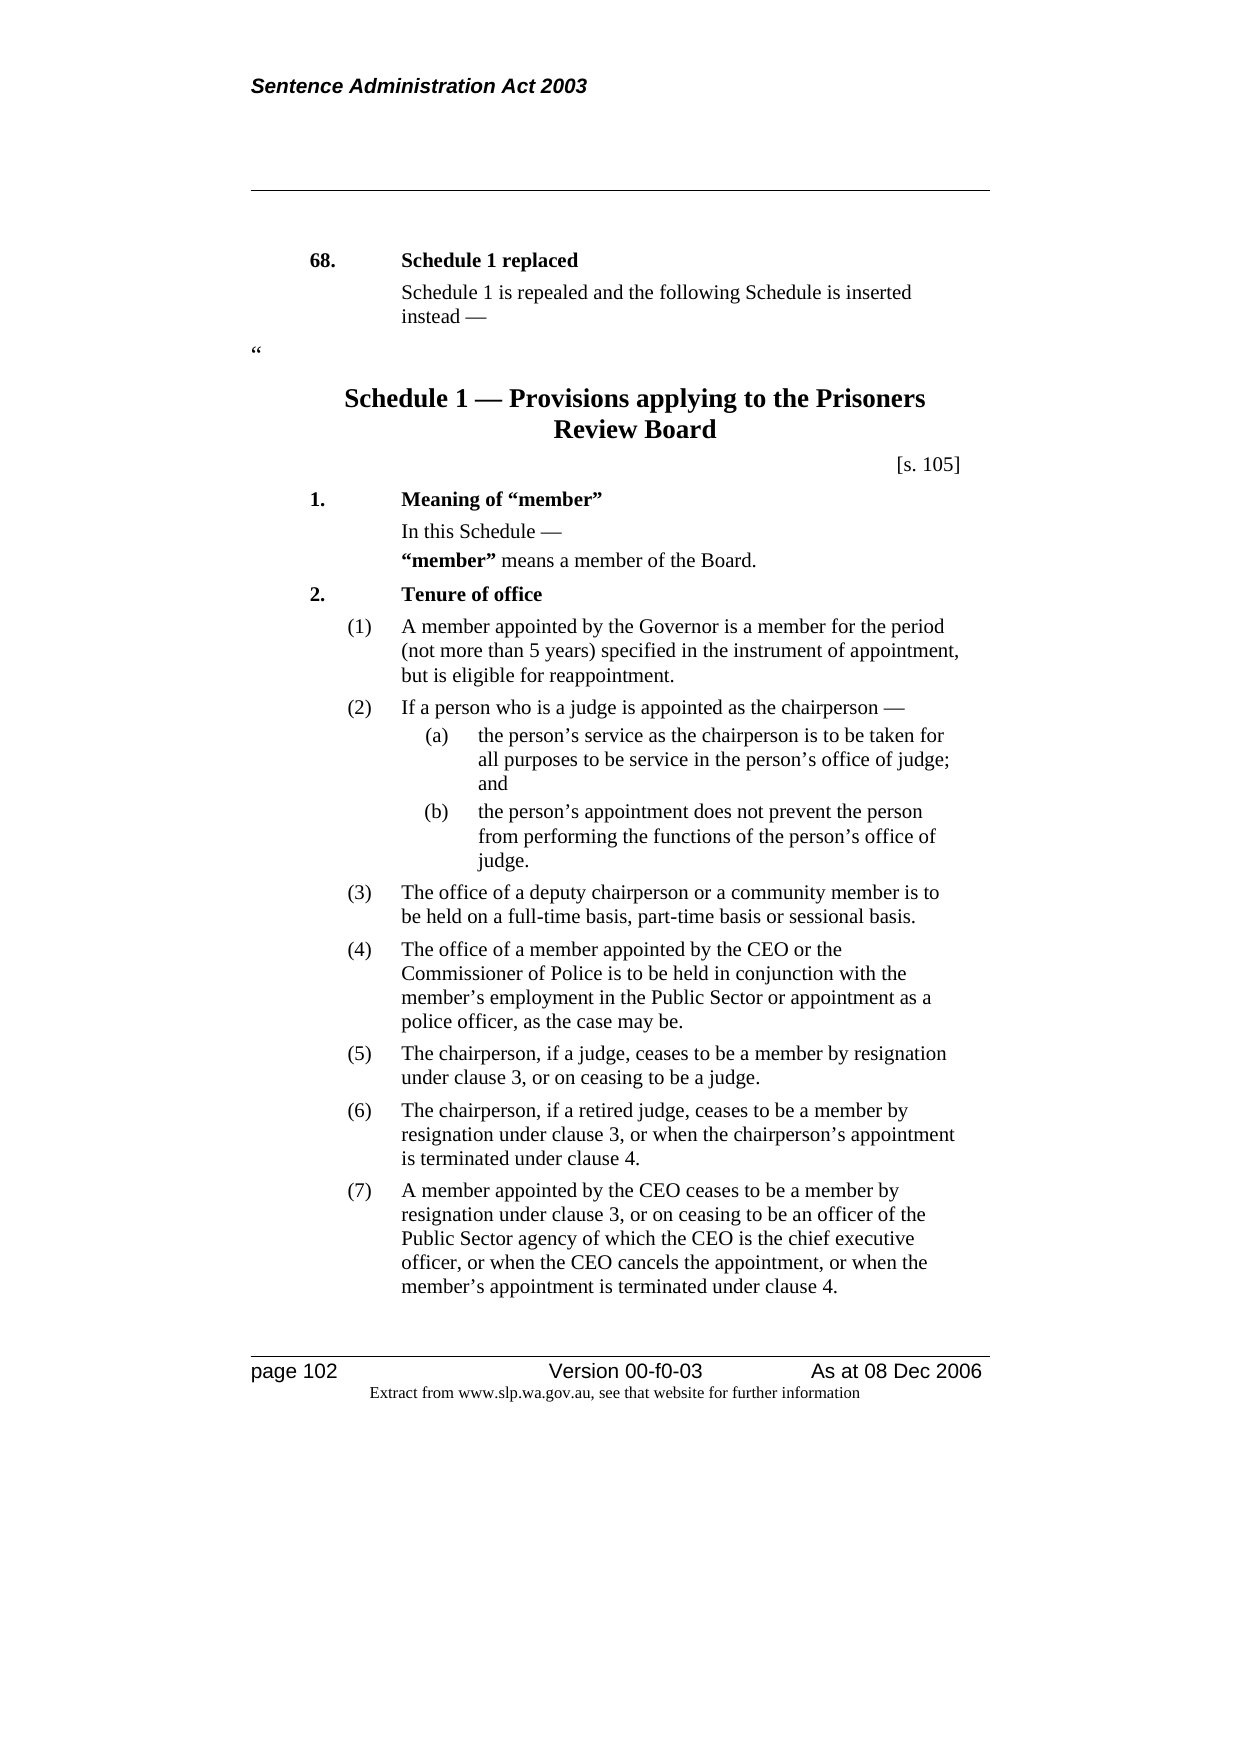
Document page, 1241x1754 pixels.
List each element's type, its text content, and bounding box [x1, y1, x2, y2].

text (3) The office of a deputy chairperson or a community member is to be held on a full-time basis, part-time basis or sessional basis. [312, 880, 960, 928]
text [s. 105] [309, 452, 960, 476]
text In this Schedule — [312, 519, 960, 543]
text (5) The chairperson, if a judge, ceases to be a member by resignation under clause 3, or on ceasing to be a judge. [312, 1041, 960, 1089]
subtitle 2. Tenure of office [309, 582, 960, 606]
text (b) the person’s appointment does not prevent the person from performing the functions of the person’s office of judge. [389, 799, 960, 872]
text “ [251, 341, 990, 369]
text (a) the person’s service as the chairperson is to be taken for all purposes to be service in the person’s office of judge; and [389, 723, 960, 795]
text (1) A member appointed by the Governor is a member for the period (not more than 5 years) specified in the instrument of appointment, but is eligible for reappointment. [312, 614, 960, 687]
subtitle 68. Schedule 1 replaced [309, 247, 960, 272]
subtitle Schedule 1 — Provisions applying to the Prisoners Review Board [309, 382, 960, 444]
text (7) A member appointed by the CEO ceases to be a member by resignation under clause 3, or on ceasing to be an officer of the Public Sector agency of which the CEO is the chief executive officer, or when the CEO cancels the appointment, or when the member’s appointment is terminated under clause 4. [312, 1178, 960, 1298]
text (4) The office of a member appointed by the CEO or the Commissioner of Police is to be held in conjunction with the member’s employment in the Public Sector or appointment as a police officer, as the case may be. [312, 936, 960, 1033]
text Schedule 1 is repealed and the following Schedule is inserted instead — [312, 280, 960, 328]
subtitle 1. Meaning of “member” [309, 487, 960, 511]
text “member” means a member of the Board. [369, 547, 960, 572]
text (2) If a person who is a judge is appointed as the chairperson — [312, 695, 960, 719]
text (6) The chairperson, if a retired judge, ceases to be a member by resignation under clause 3, or when the chairperson’s appointment is terminated under clause 4. [312, 1097, 960, 1170]
